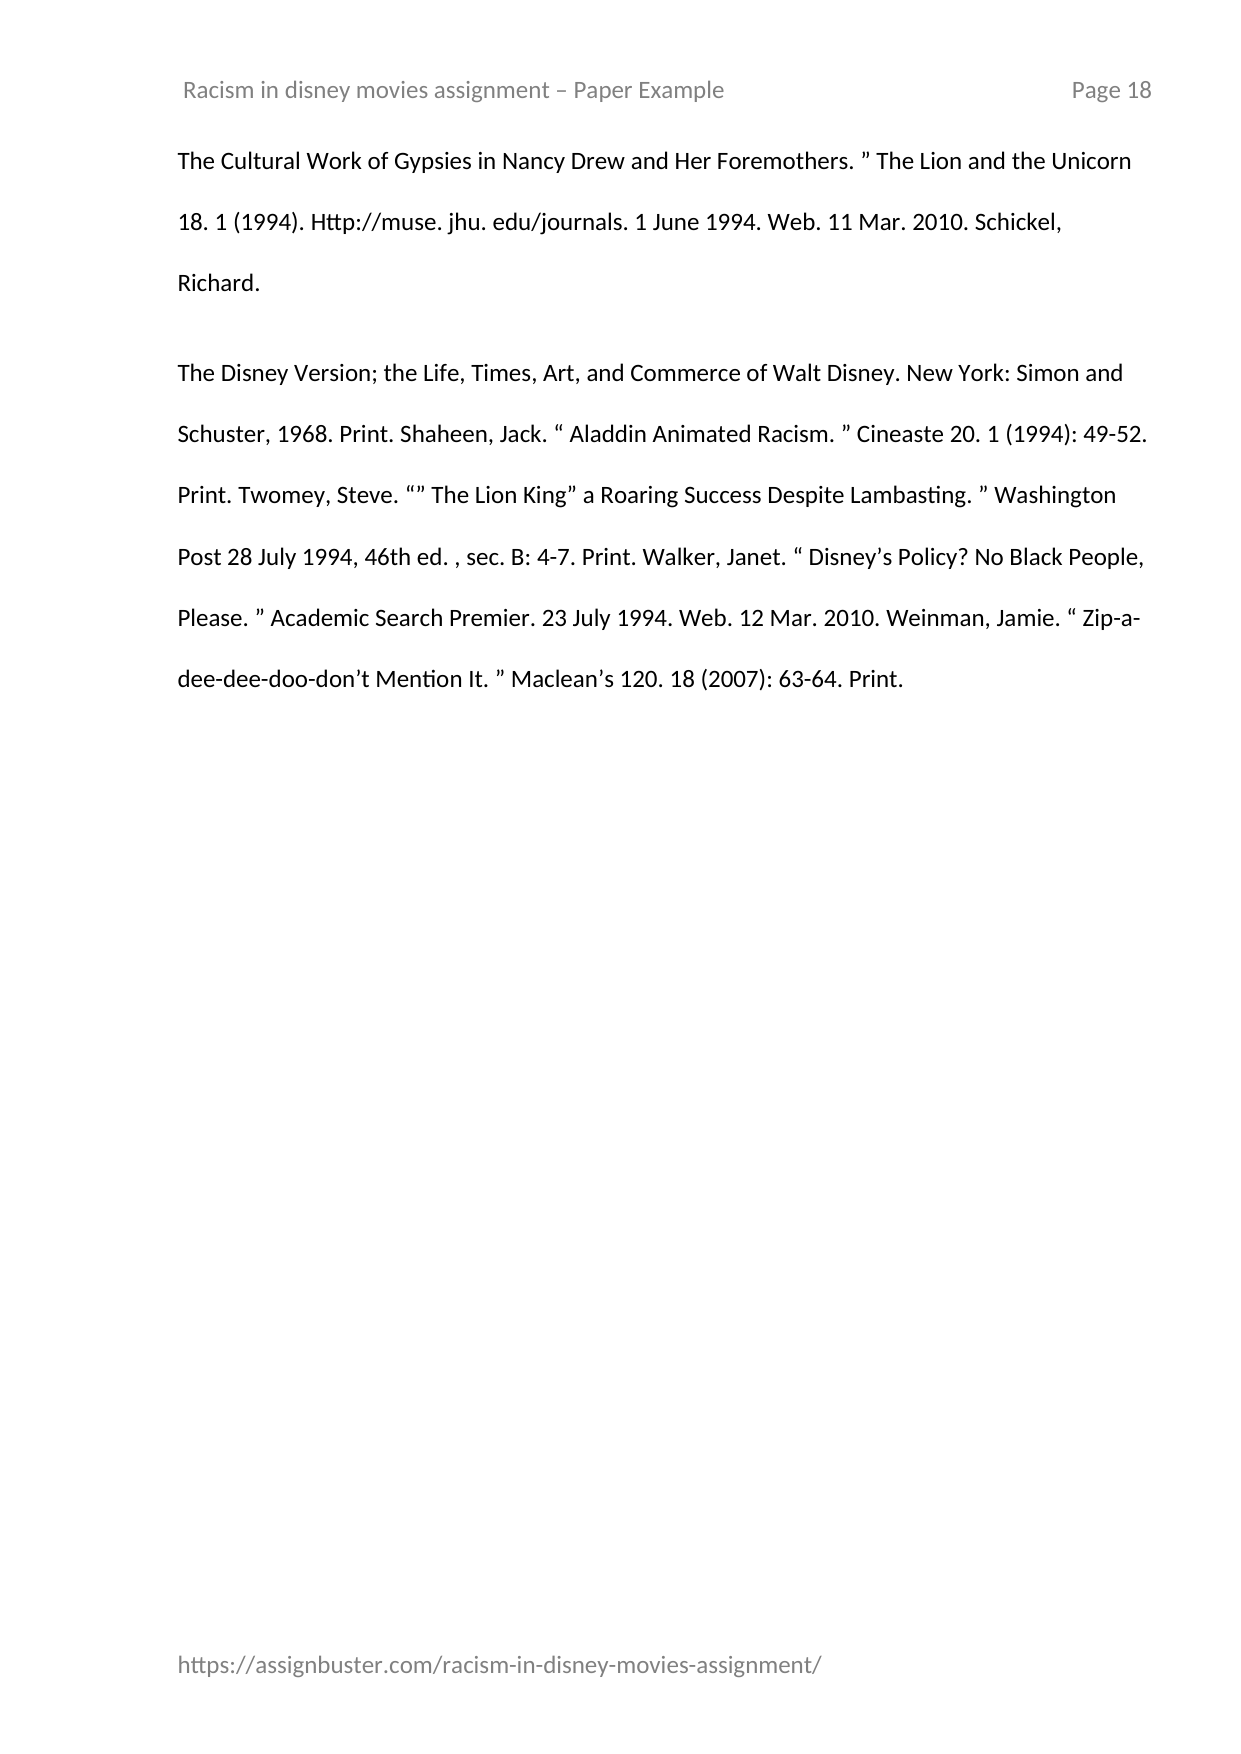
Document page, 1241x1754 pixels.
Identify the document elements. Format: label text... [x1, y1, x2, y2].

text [177, 145, 1152, 298]
text The Disney Version; the Life, Times, Art, and Commerce of Walt Disney. New York: Simon and Schuster, 1968. Print. Shaheen, Jack. “ Aladdin Animated Racism. ” Cineaste 20. 1 (1994): 49-52. Print. Twomey, Steve. “” The Lion King” a Roaring Success Despite Lambasting. ” Washington Post 28 July 1994, 46th ed. , sec. B: 4-7. Print. Walker, Janet. “ Disney’s Policy? No Black People, Please. ” Academic Search Premier. 23 July 1994. Web. 12 Mar. 2010. Weinman, Jamie. “ Zip-a-dee-dee-doo-don’t Mention It. ” Maclean’s 120. 18 (2007): 63-64. Print. [177, 358, 1152, 693]
